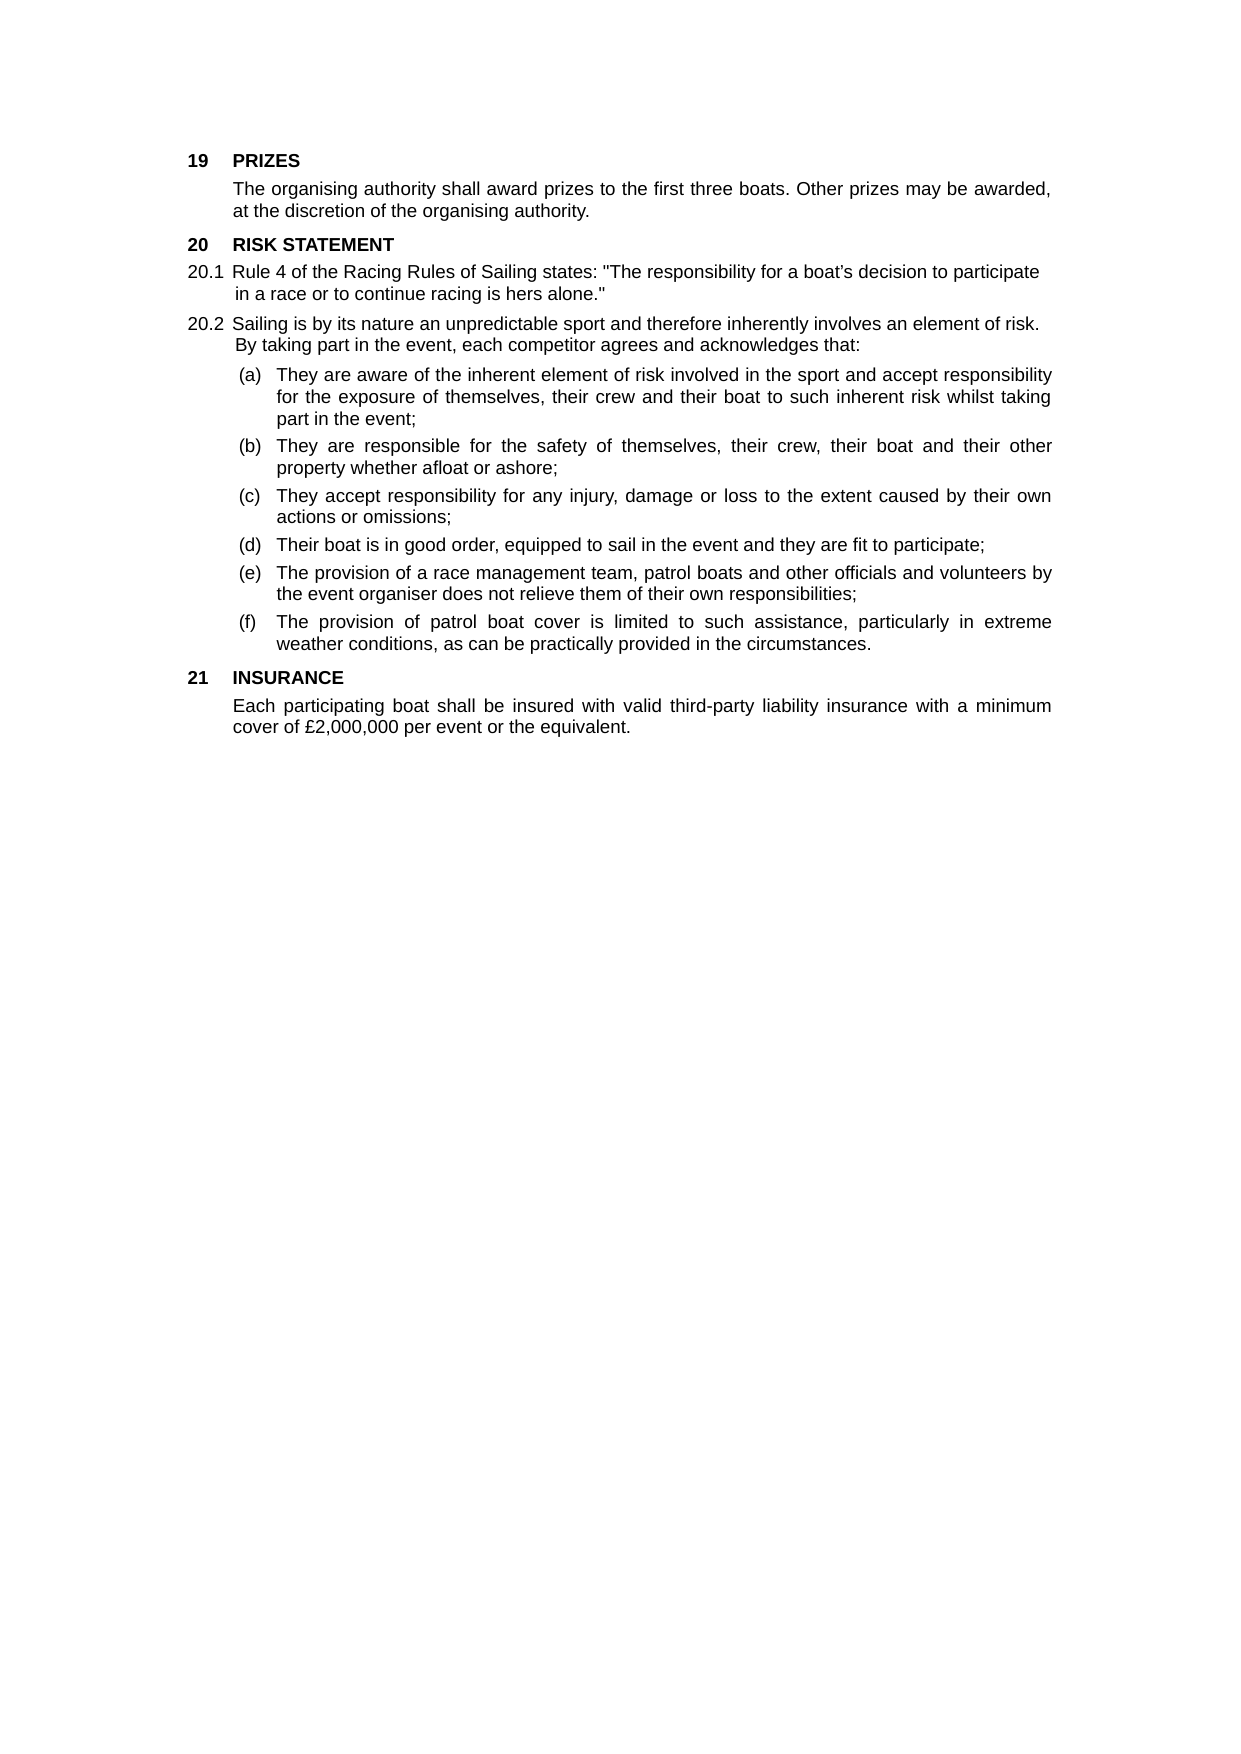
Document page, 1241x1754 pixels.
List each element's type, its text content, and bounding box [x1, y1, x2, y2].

subtitle Rule 4 of the Racing Rules of Sailing states: "The responsibility for a boat’s decision to participate in a race or to continue racing is hers alone." [187, 261, 1053, 304]
subtitle (e) The provision of a race management team, patrol boats and other officials and volunteers by the event organiser does not relieve them of their own responsibilities; [238, 562, 1053, 605]
subtitle Sailing is by its nature an unpredictable sport and therefore inherently involves an element of risk. By taking part in the event, each competitor agrees and acknowledges that: [187, 313, 1053, 356]
subtitle Each participating boat shall be insured with valid third-party liability insurance with a minimum cover of £2,000,000 per event or the equivalent. [233, 694, 1053, 738]
subtitle INSURANCE [187, 667, 1053, 688]
subtitle (a) They are aware of the inherent element of risk involved in the sport and accept responsibility for the exposure of themselves, their crew and their boat to such inherent risk whilst taking part in the event; [238, 364, 1053, 429]
subtitle (d) Their boat is in good order, equipped to sail in the event and they are fit to participate; [238, 534, 1053, 555]
subtitle (b) They are responsible for the safety of themselves, their crew, their boat and their other property whether afloat or ashore; [238, 435, 1053, 478]
subtitle PRIZES [187, 150, 1053, 172]
subtitle (f) The provision of patrol boat cover is limited to such assistance, particularly in extreme weather conditions, as can be practically provided in the circumstances. [238, 611, 1053, 654]
subtitle The organising authority shall award prizes to the first three boats. Other prizes may be awarded, at the discretion of the organising authority. [233, 178, 1053, 221]
subtitle RISK STATEMENT [187, 233, 1053, 255]
subtitle (c) They accept responsibility for any injury, damage or loss to the extent caused by their own actions or omissions; [238, 484, 1053, 528]
